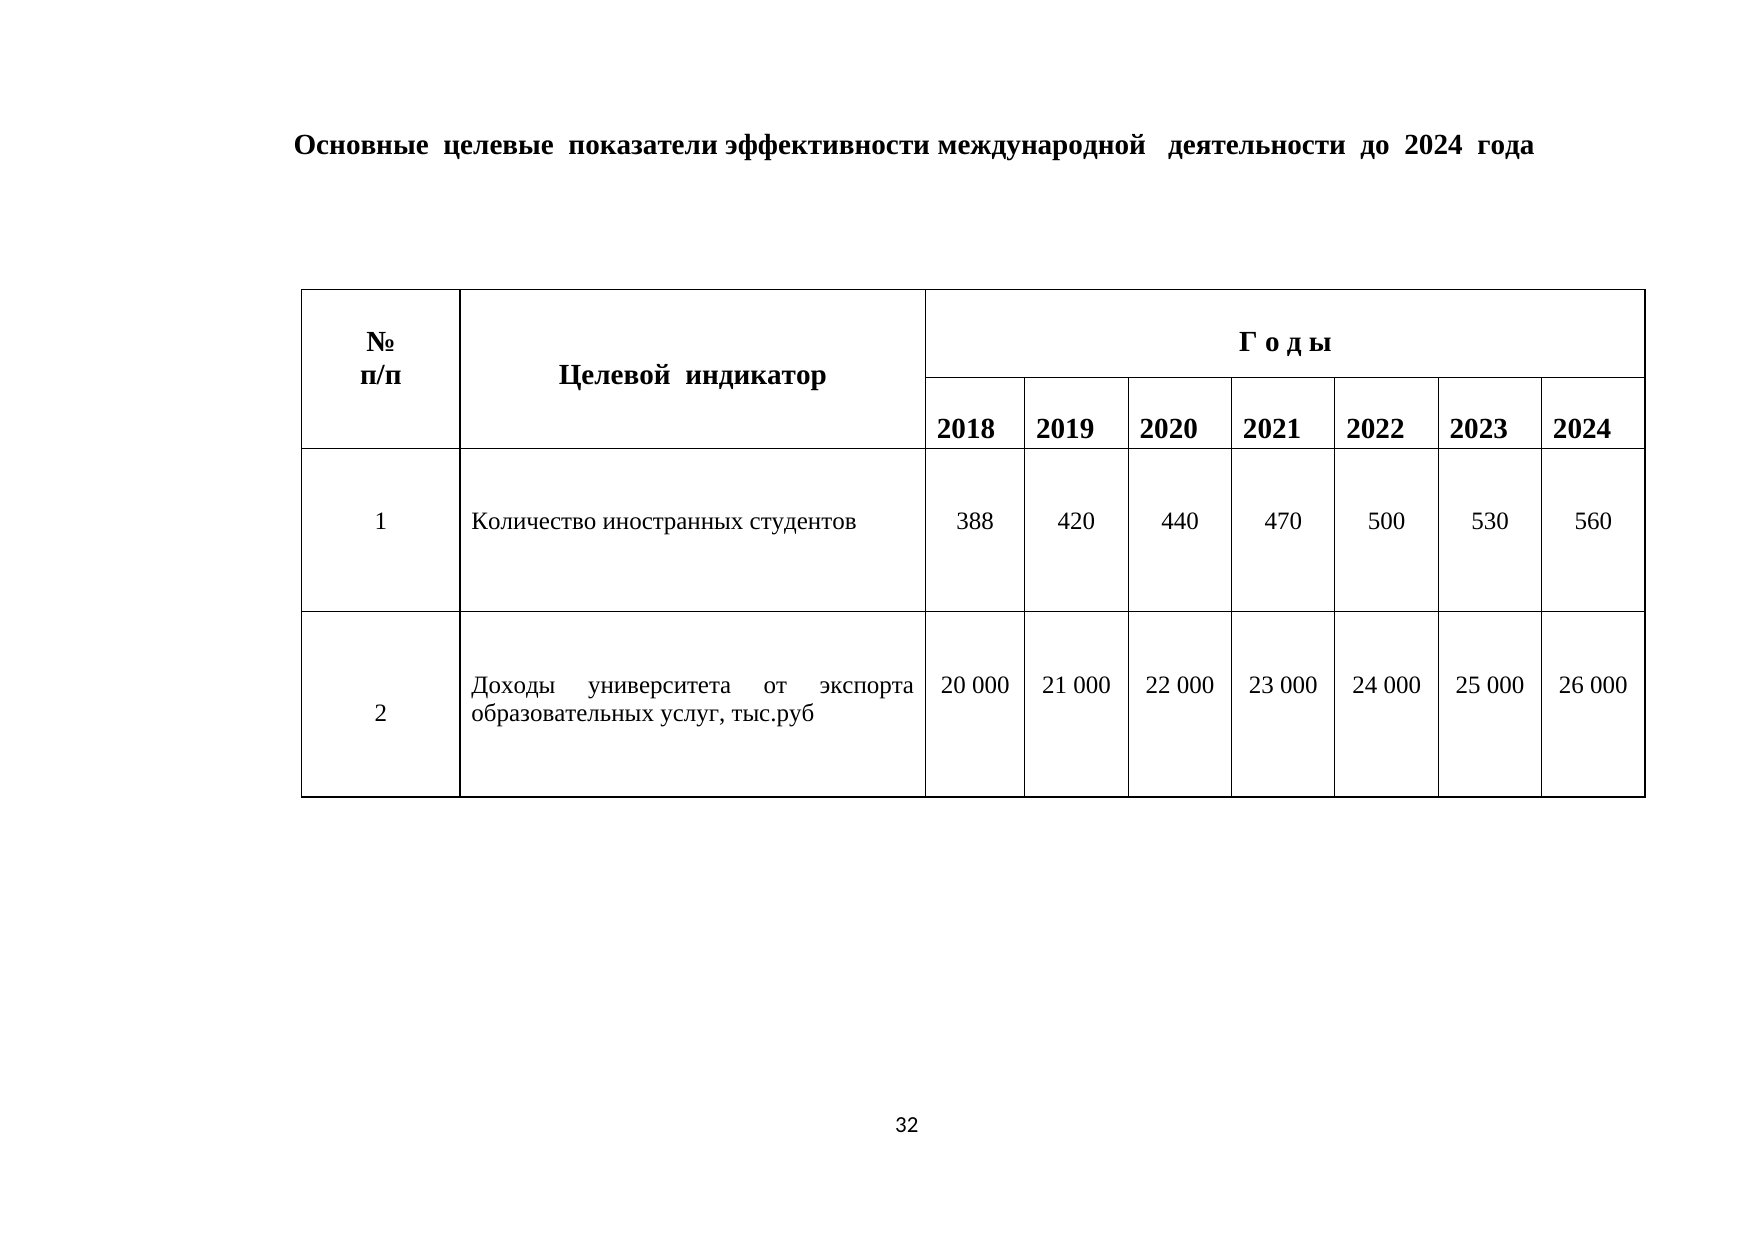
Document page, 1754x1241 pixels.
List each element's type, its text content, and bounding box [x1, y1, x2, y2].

table_cell 1 [302, 449, 459, 611]
table_cell 22 000 [1129, 612, 1231, 796]
table_cell 26 000 [1542, 612, 1644, 796]
table_cell 2 [302, 612, 459, 796]
table_cell 20 000 [926, 612, 1024, 796]
table_cell 440 [1129, 449, 1231, 611]
table_cell Доходы университета от экспорта образовательных услуг, тыс.руб [461, 612, 925, 796]
table_cell Количество иностранных студентов [461, 449, 925, 611]
table_cell 470 [1232, 449, 1334, 611]
table_cell 2022 [1335, 378, 1438, 448]
table_header Целевой индикатор [461, 290, 925, 448]
table_header № п/п [302, 290, 459, 448]
table_cell 2018 [926, 378, 1024, 448]
table_cell 2021 [1232, 378, 1334, 448]
table_cell 560 [1542, 449, 1644, 611]
table_cell 530 [1439, 449, 1541, 611]
table_cell 420 [1025, 449, 1128, 611]
table_cell 25 000 [1439, 612, 1541, 796]
table_cell 500 [1335, 449, 1438, 611]
table_cell 2024 [1542, 378, 1644, 448]
text Основные целевые показатели эффективности международной деятельности до 2024 года [59, 127, 1695, 161]
table_cell 2023 [1439, 378, 1541, 448]
table_cell 24 000 [1335, 612, 1438, 796]
table_cell 21 000 [1025, 612, 1128, 796]
table_cell 2019 [1025, 378, 1128, 448]
table_header Г о д ы [926, 290, 1644, 377]
table_cell 388 [926, 449, 1024, 611]
table_cell 2020 [1129, 378, 1231, 448]
table_cell 23 000 [1232, 612, 1334, 796]
